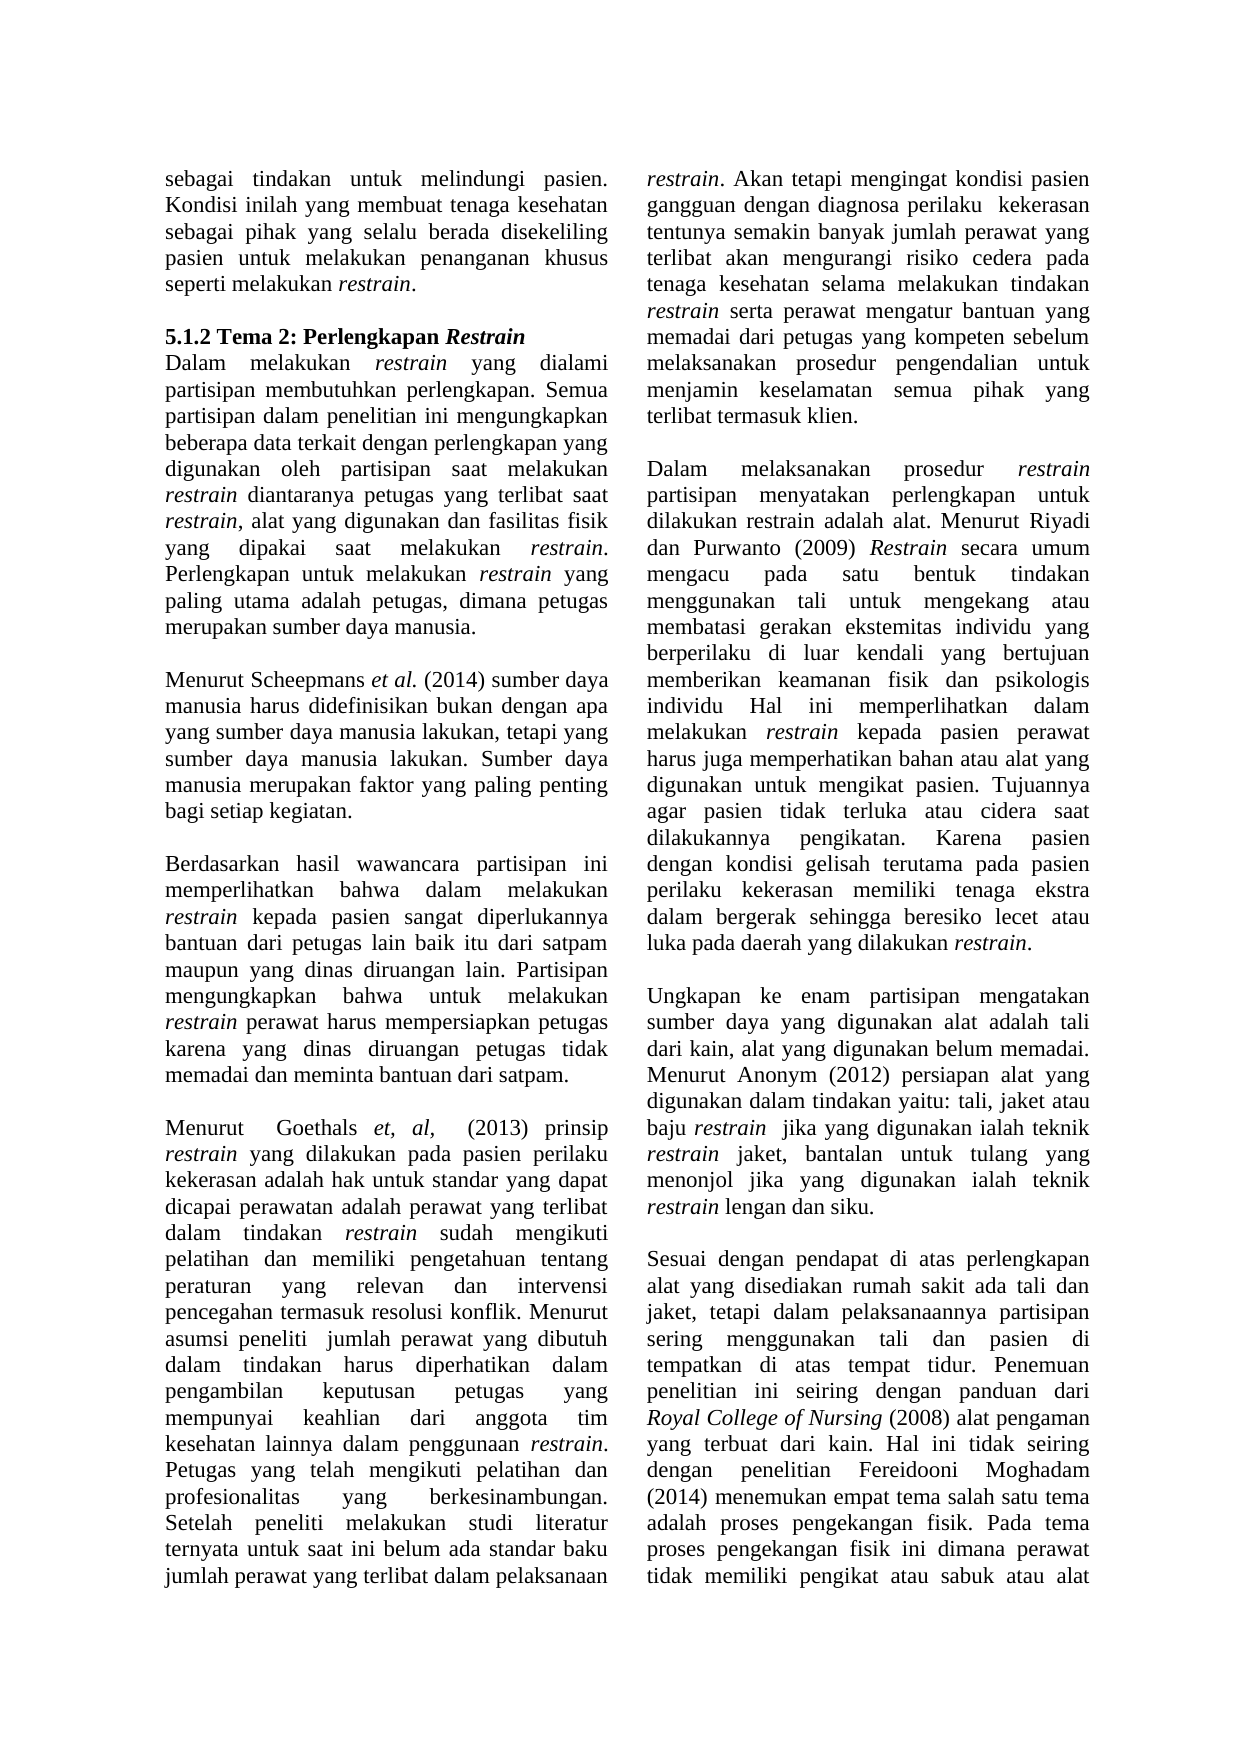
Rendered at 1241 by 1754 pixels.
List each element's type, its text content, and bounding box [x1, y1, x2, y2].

text Ungkapan ke enam partisipan mengatakan sumber daya yang digunakan alat adalah tali dari kain, alat yang digunakan belum memadai. Menurut Anonym (2012) persiapan alat yang digunakan dalam tindakan yaitu: tali, jaket atau baju restrain jika yang digunakan ialah teknik restrain jaket, bantalan untuk tulang yang menonjol jika yang digunakan ialah teknik restrain lengan dan siku. [647, 982, 1090, 1219]
text Menurut Goethals et, al, (2013) prinsip restrain yang dilakukan pada pasien perilaku kekerasan adalah hak untuk standar yang dapat dicapai perawatan adalah perawat yang terlibat dalam tindakan restrain sudah mengikuti pelatihan dan memiliki pengetahuan tentang peraturan yang relevan dan intervensi pencegahan termasuk resolusi konflik. Menurut asumsi peneliti jumlah perawat yang dibutuh dalam tindakan harus diperhatikan dalam pengambilan keputusan petugas yang mempunyai keahlian dari anggota tim kesehatan lainnya dalam penggunaan restrain. Petugas yang telah mengikuti pelatihan dan profesionalitas yang berkesinambungan. Setelah peneliti melakukan studi literatur ternyata untuk saat ini belum ada standar baku jumlah perawat yang terlibat dalam pelaksanaan restrain. Akan tetapi mengingat kondisi pasien gangguan dengan diagnosa perilaku kekerasan tentunya semakin banyak jumlah perawat yang terlibat akan mengurangi risiko cedera pada tenaga kesehatan selama melakukan tindakan restrain serta perawat mengatur bantuan yang memadai dari petugas yang kompeten sebelum melaksanakan prosedur pengendalian untuk menjamin keselamatan semua pihak yang terlibat termasuk klien. [647, 165, 1090, 428]
text Berdasarkan hasil wawancara partisipan ini memperlihatkan bahwa dalam melakukan restrain kepada pasien sangat diperlukannya bantuan dari petugas lain baik itu dari satpam maupun yang dinas diruangan lain. Partisipan mengungkapkan bahwa untuk melakukan restrain perawat harus mempersiapkan petugas karena yang dinas diruangan petugas tidak memadai dan meminta bantuan dari satpam. [165, 850, 608, 1087]
text Menurut Scheepmans et al. (2014) sumber daya manusia harus didefinisikan bukan dengan apa yang sumber daya manusia lakukan, tetapi yang sumber daya manusia lakukan. Sumber daya manusia merupakan faktor yang paling penting bagi setiap kegiatan. [165, 666, 608, 824]
text 5.1.2 Tema 2: Perlengkapan Restrain [165, 323, 608, 349]
text Dalam melaksanakan prosedur restrain partisipan menyatakan perlengkapan untuk dilakukan restrain adalah alat. Menurut Riyadi dan Purwanto (2009) Restrain secara umum mengacu pada satu bentuk tindakan menggunakan tali untuk mengekang atau membatasi gerakan ekstemitas individu yang berperilaku di luar kendali yang bertujuan memberikan keamanan fisik dan psikologis individu Hal ini memperlihatkan dalam melakukan restrain kepada pasien perawat harus juga memperhatikan bahan atau alat yang digunakan untuk mengikat pasien. Tujuannya agar pasien tidak terluka atau cidera saat dilakukannya pengikatan. Karena pasien dengan kondisi gelisah terutama pada pasien perilaku kekerasan memiliki tenaga ekstra dalam bergerak sehingga beresiko lecet atau luka pada daerah yang dilakukan restrain. [647, 455, 1090, 956]
text Menurut Goethals et, al, (2013) prinsip restrain yang dilakukan pada pasien perilaku kekerasan adalah hak untuk standar yang dapat dicapai perawatan adalah perawat yang terlibat dalam tindakan restrain sudah mengikuti pelatihan dan memiliki pengetahuan tentang peraturan yang relevan dan intervensi pencegahan termasuk resolusi konflik. Menurut asumsi peneliti jumlah perawat yang dibutuh dalam tindakan harus diperhatikan dalam pengambilan keputusan petugas yang mempunyai keahlian dari anggota tim kesehatan lainnya dalam penggunaan restrain. Petugas yang telah mengikuti pelatihan dan profesionalitas yang berkesinambungan. Setelah peneliti melakukan studi literatur ternyata untuk saat ini belum ada standar baku jumlah perawat yang terlibat dalam pelaksanaan restrain. Akan tetapi mengingat kondisi pasien gangguan dengan diagnosa perilaku kekerasan tentunya semakin banyak jumlah perawat yang terlibat akan mengurangi risiko cedera pada tenaga kesehatan selama melakukan tindakan restrain serta perawat mengatur bantuan yang memadai dari petugas yang kompeten sebelum melaksanakan prosedur pengendalian untuk menjamin keselamatan semua pihak yang terlibat termasuk klien. [165, 1114, 608, 1588]
text Dalam melakukan restrain yang dialami partisipan membutuhkan perlengkapan. Semua partisipan dalam penelitian ini mengungkapkan beberapa data terkait dengan perlengkapan yang digunakan oleh partisipan saat melakukan restrain diantaranya petugas yang terlibat saat restrain, alat yang digunakan dan fasilitas fisik yang dipakai saat melakukan restrain. Perlengkapan untuk melakukan restrain yang paling utama adalah petugas, dimana petugas merupakan sumber daya manusia. [165, 349, 608, 639]
